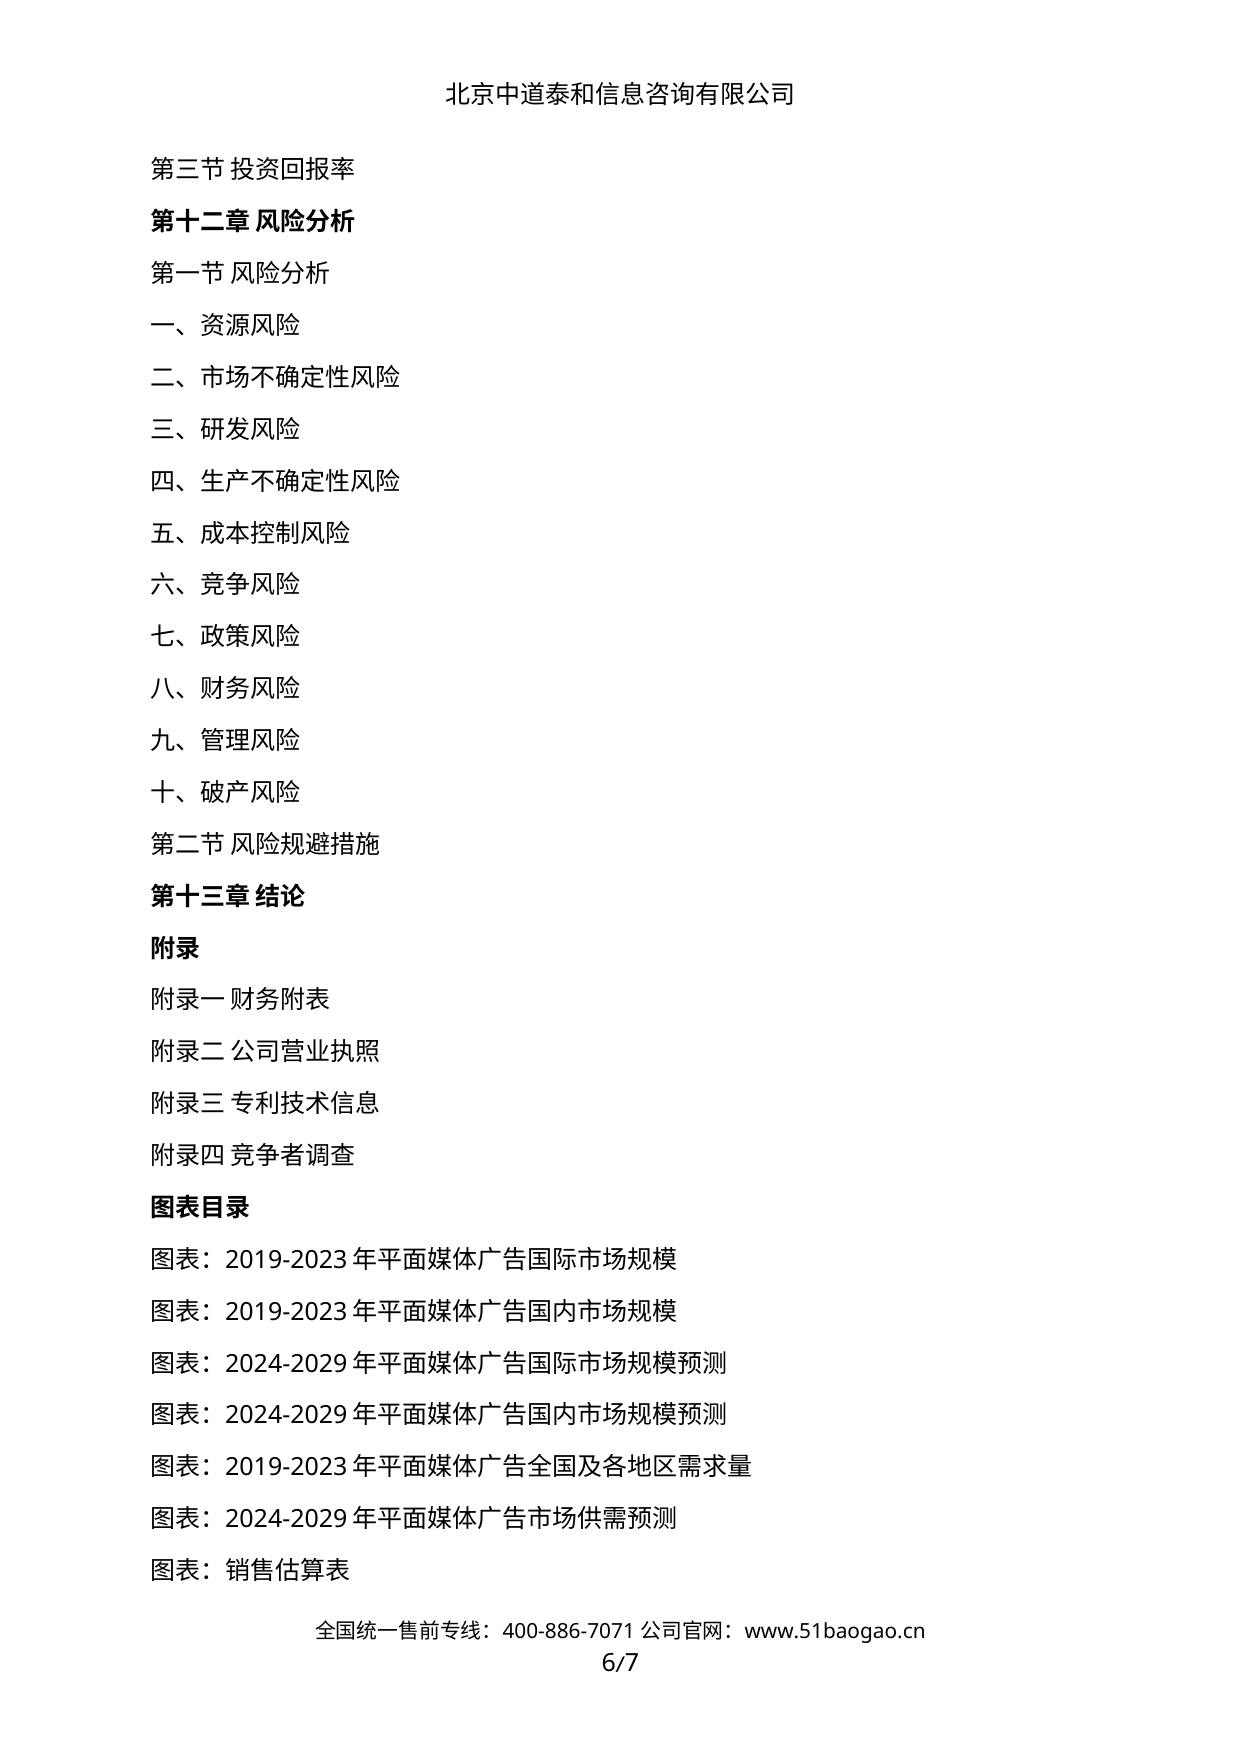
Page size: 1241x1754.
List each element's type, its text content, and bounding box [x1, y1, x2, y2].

text 第一节 风险分析 [150, 254, 1090, 290]
text 第十三章 结论 [150, 876, 1090, 912]
text 三、研发风险 [150, 409, 1090, 446]
text 六、竞争风险 [150, 565, 1090, 601]
text 附录 [150, 928, 1090, 964]
text 七、政策风险 [150, 617, 1090, 653]
text 第二节 风险规避措施 [150, 824, 1090, 861]
text 附录二 公司营业执照 [150, 1032, 1090, 1068]
text 附录四 竞争者调查 [150, 1136, 1090, 1172]
text 二、市场不确定性风险 [150, 357, 1090, 394]
text 图表：2024-2029年平面媒体广告市场供需预测 [150, 1499, 1090, 1535]
text 一、资源风险 [150, 306, 1090, 342]
text 九、管理风险 [150, 721, 1090, 757]
text 图表：2024-2029年平面媒体广告国际市场规模预测 [150, 1343, 1090, 1379]
text 图表目录 [150, 1187, 1090, 1224]
text 图表：2019-2023年平面媒体广告国内市场规模 [150, 1291, 1090, 1327]
text 八、财务风险 [150, 669, 1090, 705]
text 图表：2024-2029年平面媒体广告国内市场规模预测 [150, 1395, 1090, 1431]
text 十、破产风险 [150, 772, 1090, 809]
text 图表：销售估算表 [150, 1551, 1090, 1587]
text 附录三 专利技术信息 [150, 1084, 1090, 1120]
text 五、成本控制风险 [150, 513, 1090, 549]
text 第三节 投资回报率 [150, 150, 1090, 186]
text 附录一 财务附表 [150, 980, 1090, 1016]
text 第十二章 风险分析 [150, 202, 1090, 238]
text 图表：2019-2023年平面媒体广告全国及各地区需求量 [150, 1447, 1090, 1483]
text 四、生产不确定性风险 [150, 461, 1090, 497]
text 图表：2019-2023年平面媒体广告国际市场规模 [150, 1239, 1090, 1276]
